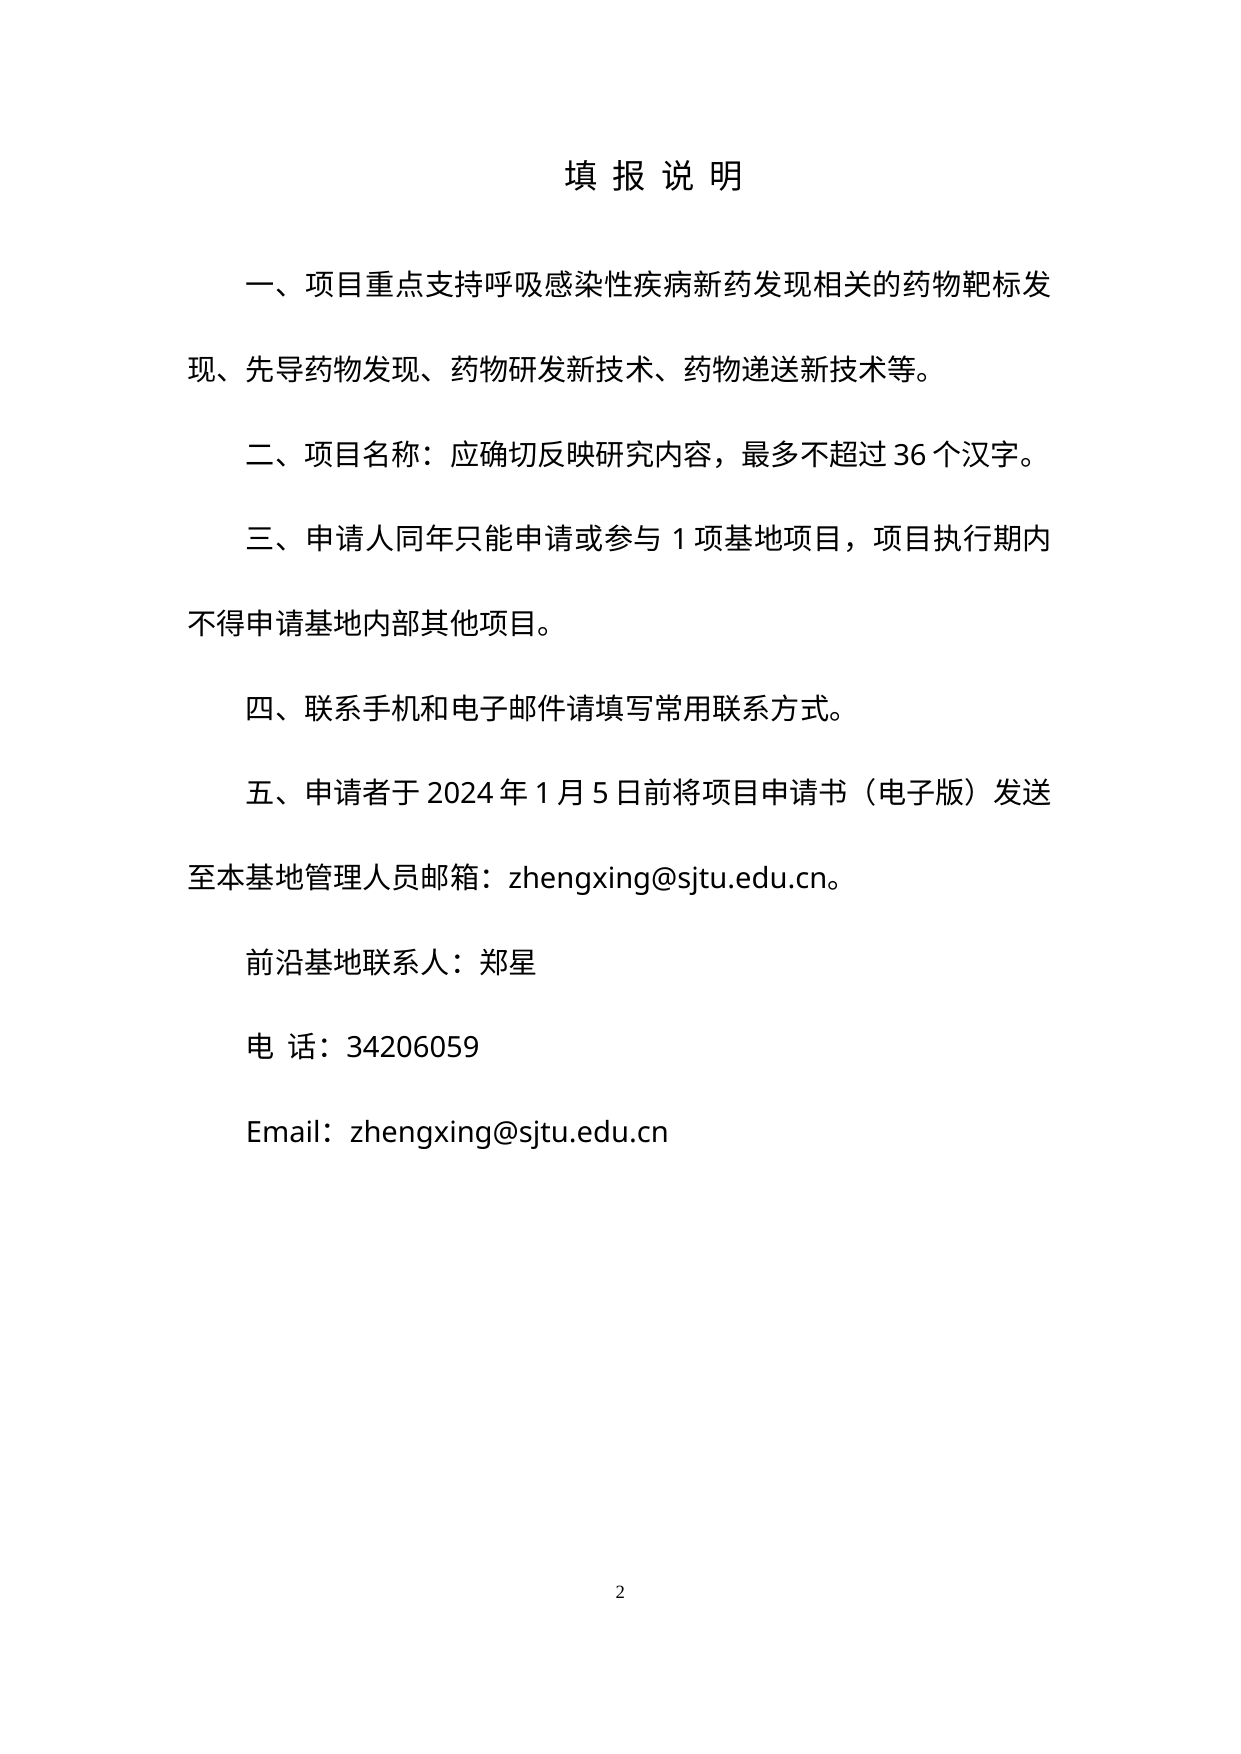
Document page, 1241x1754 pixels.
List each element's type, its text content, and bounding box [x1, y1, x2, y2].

text 二、项目名称：应确切反映研究内容，最多不超过36个汉字。 [187, 431, 1053, 473]
text 三、申请人同年只能申请或参与1项基地项目，项目执行期内不得申请基地内部其他项目。 [187, 516, 1053, 643]
text Email：zhengxing@sjtu.edu.cn [187, 1109, 1053, 1151]
text 前沿基地联系人：郑星 [187, 939, 1053, 982]
text 年 月 日填 报 说 明 [187, 150, 1053, 198]
text 四、联系手机和电子邮件请填写常用联系方式。 [187, 685, 1053, 727]
text 五、申请者于2024年1月5日前将项目申请书（电子版）发送至本基地管理人员邮箱：zhengxing@sjtu.edu.cn。 [187, 770, 1053, 897]
text 电 话：34206059 [187, 1024, 1053, 1066]
text 一、项目重点支持呼吸感染性疾病新药发现相关的药物靶标发现、先导药物发现、药物研发新技术、药物递送新技术等。 [187, 262, 1053, 389]
